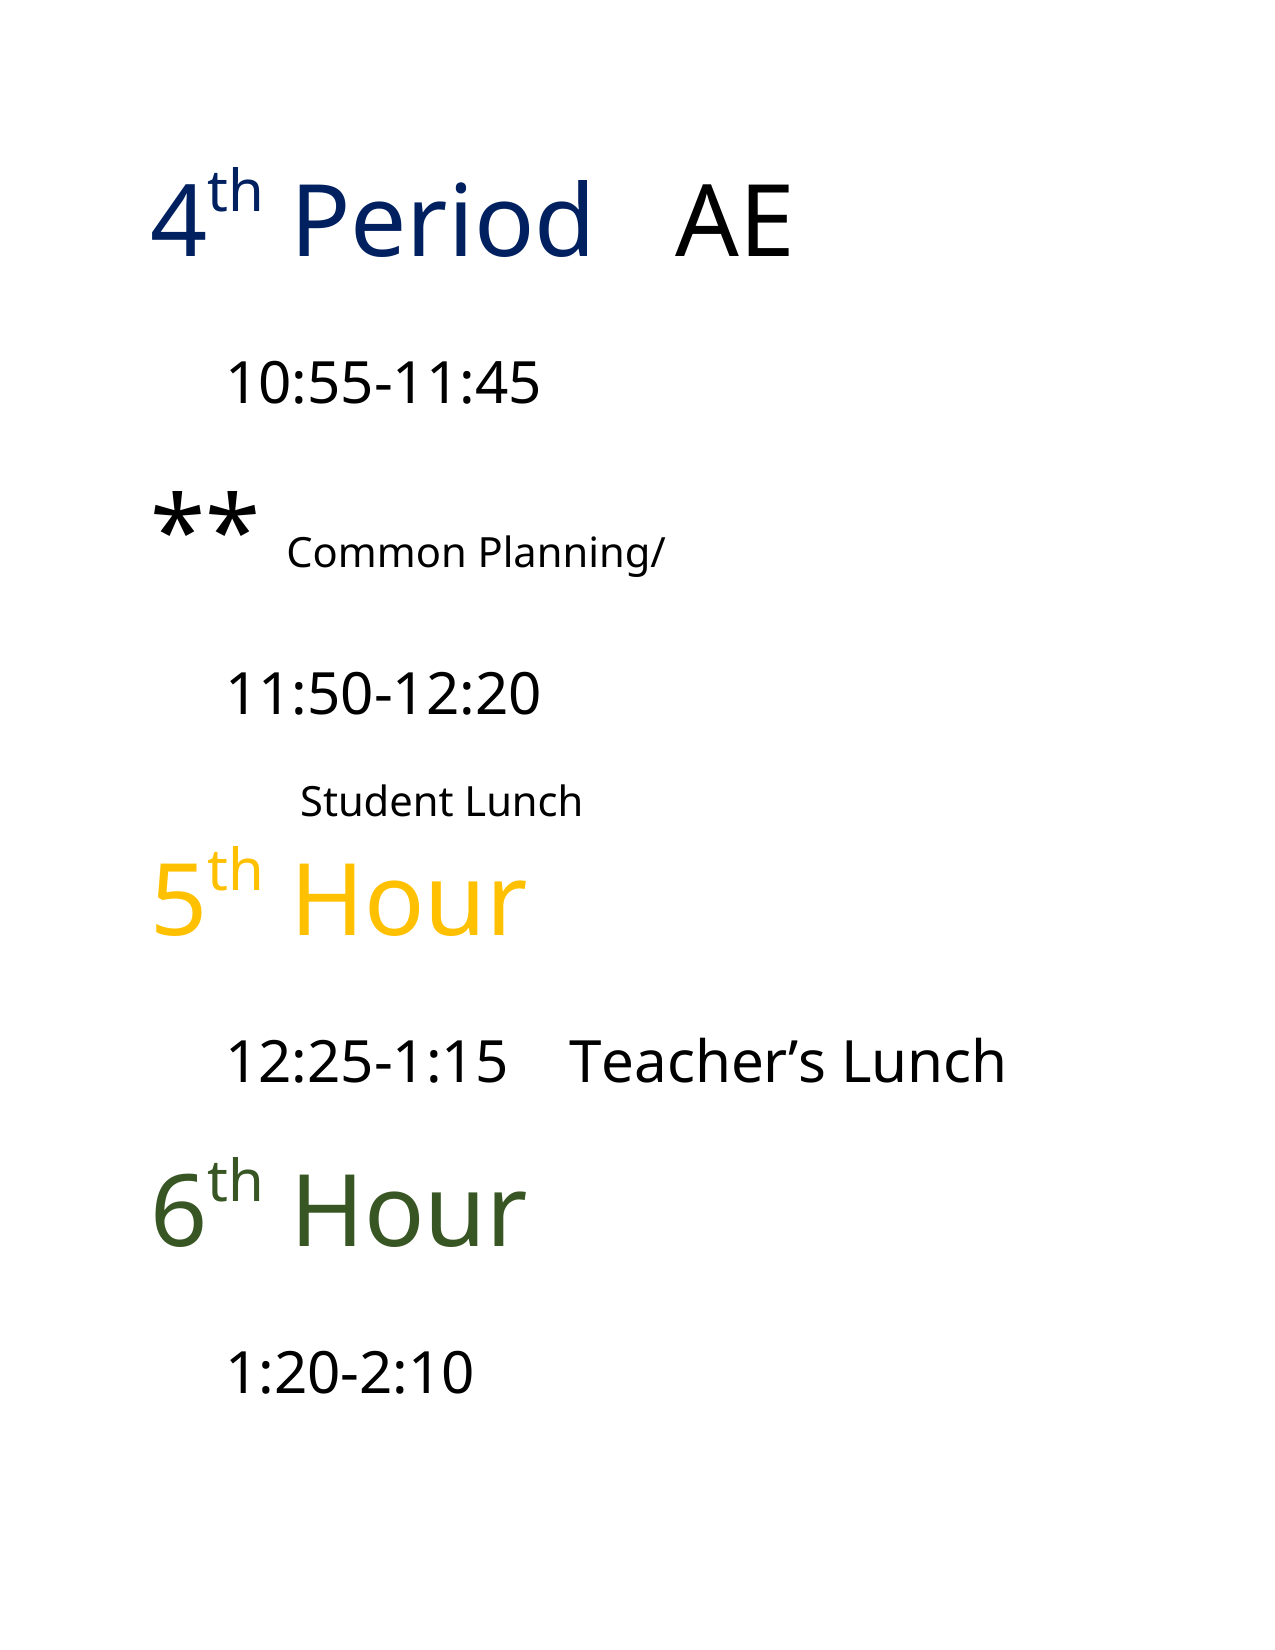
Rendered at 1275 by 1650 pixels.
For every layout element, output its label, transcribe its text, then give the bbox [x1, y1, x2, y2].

text 4th Period AE 10:55-11:45 [150, 150, 1125, 433]
text Student Lunch [150, 772, 1125, 828]
text 6th Hour 1:20-2:10 [150, 1139, 1125, 1423]
text 5th Hour 12:25-1:15 Teacher’s Lunch [150, 828, 1125, 1112]
text ** Common Planning/ 11:50-12:20 [150, 461, 1125, 744]
